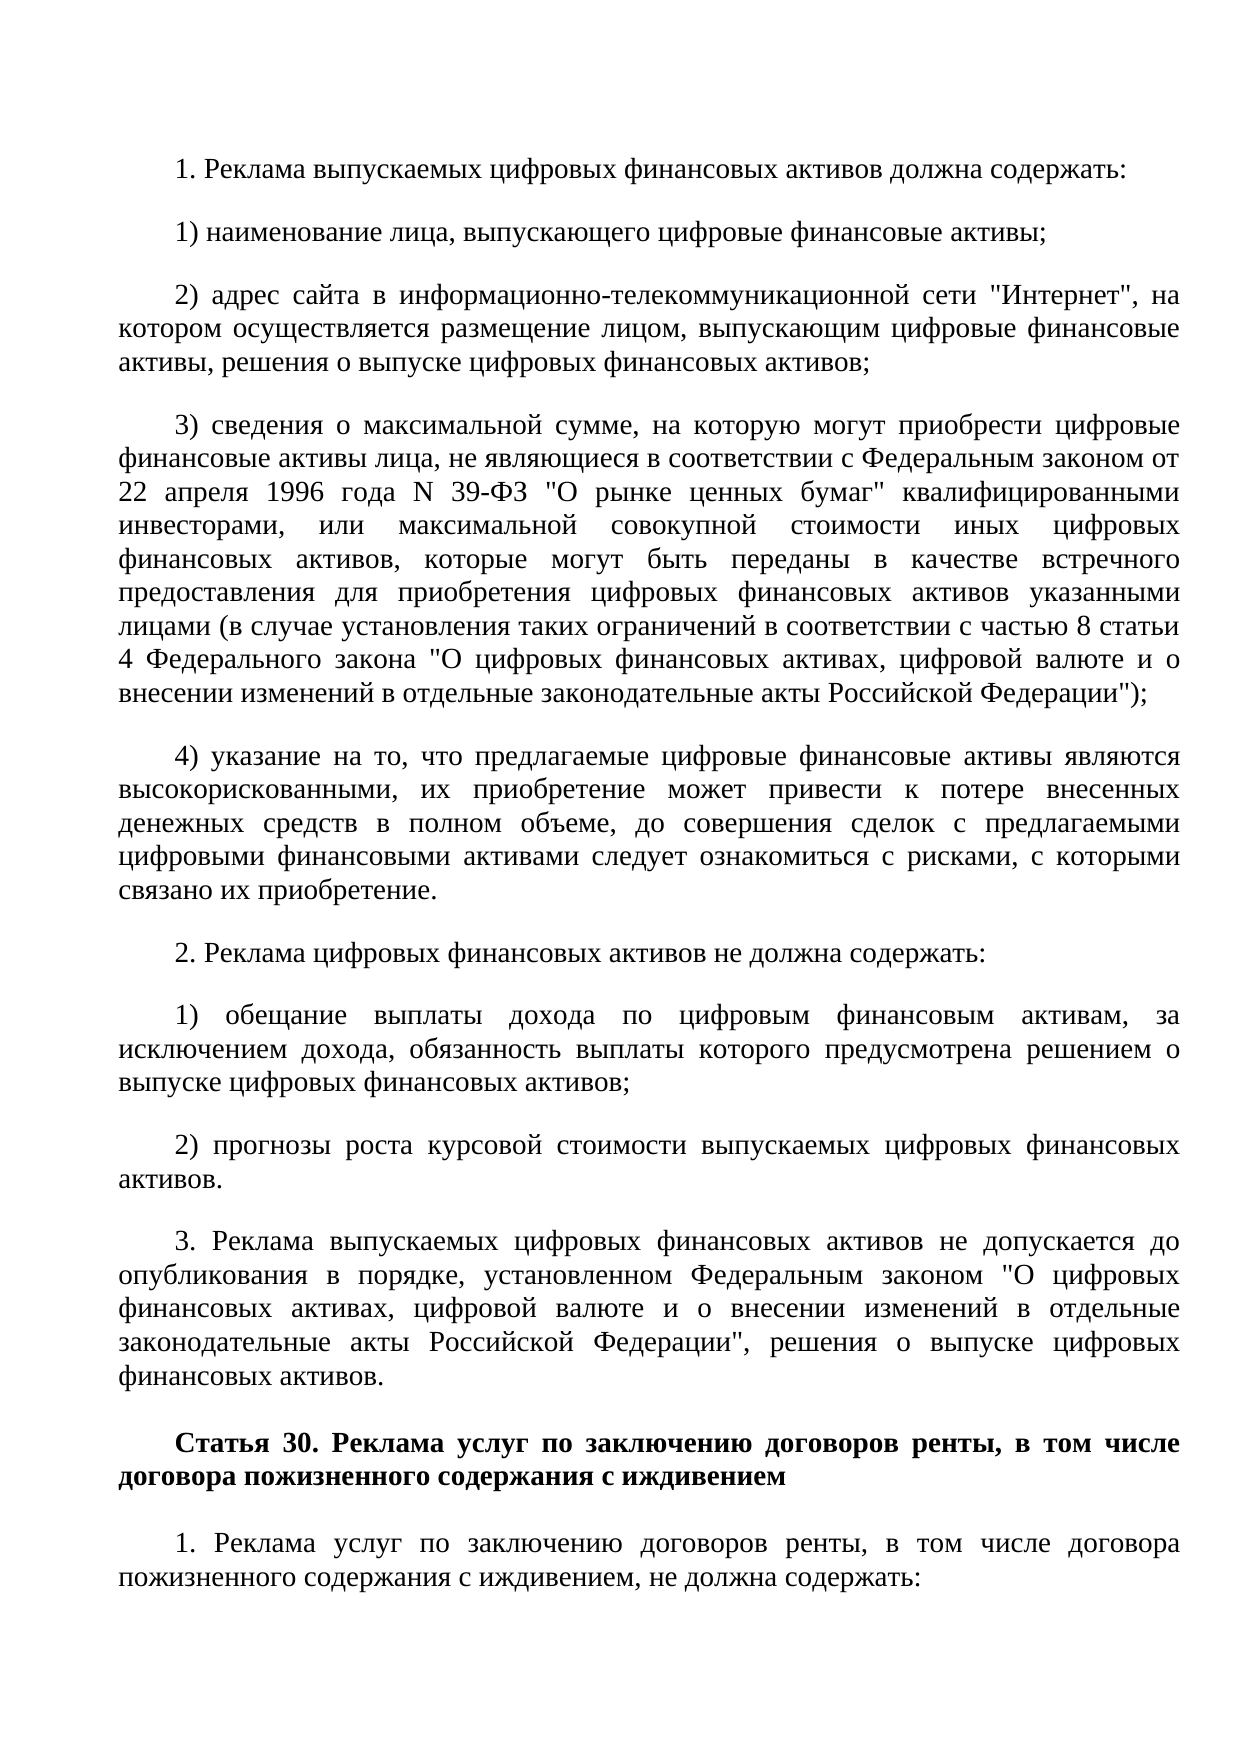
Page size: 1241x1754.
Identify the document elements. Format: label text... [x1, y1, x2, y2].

text 1. Реклама услуг по заключению договоров ренты, в том числе договора пожизненного содержания с иждивением, не должна содержать: [118, 1525, 1181, 1592]
text 1) наименование лица, выпускающего цифровые финансовые активы; [118, 214, 1181, 248]
text 3) сведения о максимальной сумме, на которую могут приобрести цифровые финансовые активы лица, не являющиеся в соответствии с Федеральным законом от 22 апреля 1996 года N 39-ФЗ "О рынке ценных бумаг" квалифицированными инвесторами, или максимальной совокупной стоимости иных цифровых финансовых активов, которые могут быть переданы в качестве встречного предоставления для приобретения цифровых финансовых активов указанными лицами (в случае установления таких ограничений в соответствии с частью 8 статьи 4 Федерального закона "О цифровых финансовых активах, цифровой валюте и о внесении изменений в отдельные законодательные акты Российской Федерации"); [118, 407, 1181, 709]
title Статья 30. Реклама услуг по заключению договоров ренты, в том числе договора пожизненного содержания с иждивением [118, 1425, 1181, 1492]
text 1) обещание выплаты дохода по цифровым финансовым активам, за исключением дохода, обязанность выплаты которого предусмотрена решением о выпуске цифровых финансовых активов; [118, 997, 1181, 1098]
text 2) адрес сайта в информационно-телекоммуникационной сети "Интернет", на котором осуществляется размещение лицом, выпускающим цифровые финансовые активы, решения о выпуске цифровых финансовых активов; [118, 277, 1181, 378]
text 4) указание на то, что предлагаемые цифровые финансовые активы являются высокорискованными, их приобретение может привести к потере внесенных денежных средств в полном объеме, до совершения сделок с предлагаемыми цифровыми финансовыми активами следует ознакомиться с рисками, с которыми связано их приобретение. [118, 738, 1181, 906]
text 2. Реклама цифровых финансовых активов не должна содержать: [118, 935, 1181, 968]
text 3. Реклама выпускаемых цифровых финансовых активов не допускается до опубликования в порядке, установленном Федеральным законом "О цифровых финансовых активах, цифровой валюте и о внесении изменений в отдельные законодательные акты Российской Федерации", решения о выпуске цифровых финансовых активов. [118, 1223, 1181, 1391]
text 2) прогнозы роста курсовой стоимости выпускаемых цифровых финансовых активов. [118, 1127, 1181, 1194]
text 1. Реклама выпускаемых цифровых финансовых активов должна содержать: [118, 152, 1181, 185]
